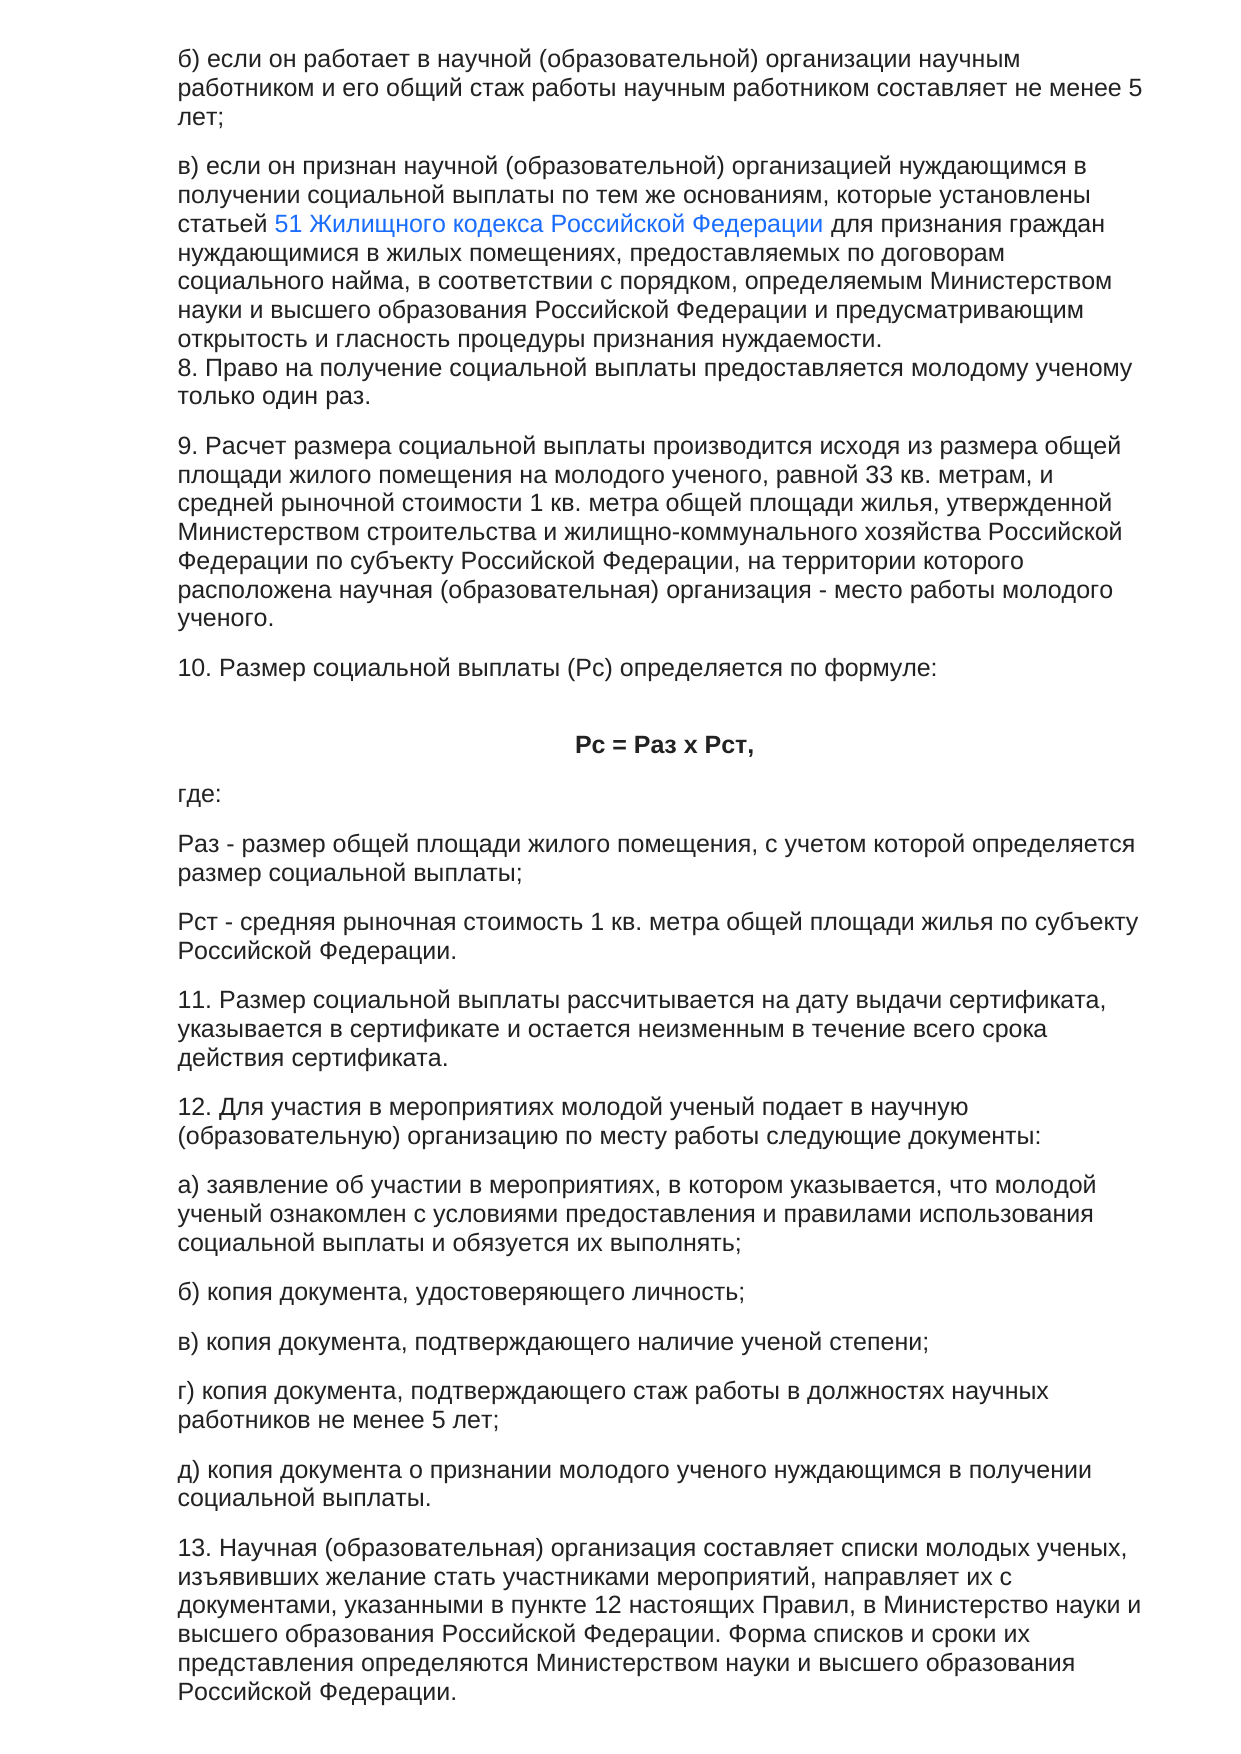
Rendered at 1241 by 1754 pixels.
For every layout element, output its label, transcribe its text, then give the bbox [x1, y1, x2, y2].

text 12. Для участия в мероприятиях молодой ученый подает в научную (образовательную) организацию по месту работы следующие документы: [177, 1092, 1152, 1150]
text д) копия документа о признании молодого ученого нуждающимся в получении социальной выплаты. [177, 1454, 1152, 1512]
text б) копия документа, удостоверяющего личность; [177, 1277, 1152, 1306]
text 9. Расчет размера социальной выплаты производится исходя из размера общей площади жилого помещения на молодого ученого, равной 33 кв. метрам, и средней рыночной стоимости 1 кв. метра общей площади жилья, утвержденной Министерством строительства и жилищно-коммунального хозяйства Российской Федерации по субъекту Российской Федерации, на территории которого расположена научная (образовательная) организация - место работы молодого ученого. [177, 431, 1152, 632]
text Рст - средняя рыночная стоимость 1 кв. метра общей площади жилья по субъекту Российской Федерации. [177, 907, 1152, 964]
text 10. Размер социальной выплаты (Рс) определяется по формуле: [177, 653, 1152, 682]
text а) заявление об участии в мероприятиях, в котором указывается, что молодой ученый ознакомлен с условиями предоставления и правилами использования социальной выплаты и обязуется их выполнять; [177, 1170, 1152, 1257]
text 8. Право на получение социальной выплаты предоставляется молодому ученому только один раз. [177, 353, 1152, 410]
text в) копия документа, подтверждающего наличие ученой степени; [177, 1327, 1152, 1356]
text Раз - размер общей площади жилого помещения, с учетом которой определяется размер социальной выплаты; [177, 829, 1152, 886]
text б) если он работает в научной (образовательной) организации научным работником и его общий стаж работы научным работником составляет не менее 5 лет; [177, 44, 1152, 131]
text где: [177, 779, 1152, 808]
text в) если он признан научной (образовательной) организацией нуждающимся в получении социальной выплаты по тем же основаниям, которые установлены статьей 51 Жилищного кодекса Российской Федерации для признания граждан нуждающимися в жилых помещениях, предоставляемых по договорам социального найма, в соответствии с порядком, определяемым Министерством науки и высшего образования Российской Федерации и предусматривающим открытость и гласность процедуры признания нуждаемости. [177, 151, 1152, 353]
text 11. Размер социальной выплаты рассчитывается на дату выдачи сертификата, указывается в сертификате и остается неизменным в течение всего срока действия сертификата. [177, 985, 1152, 1071]
text Рс = Раз x Рст, [177, 702, 1152, 758]
text 13. Научная (образовательная) организация составляет списки молодых ученых, изъявивших желание стать участниками мероприятий, направляет их с документами, указанными в пункте 12 настоящих Правил, в Министерство науки и высшего образования Российской Федерации. Форма списков и сроки их представления определяются Министерством науки и высшего образования Российской Федерации. [177, 1533, 1152, 1705]
text г) копия документа, подтверждающего стаж работы в должностях научных работников не менее 5 лет; [177, 1376, 1152, 1434]
